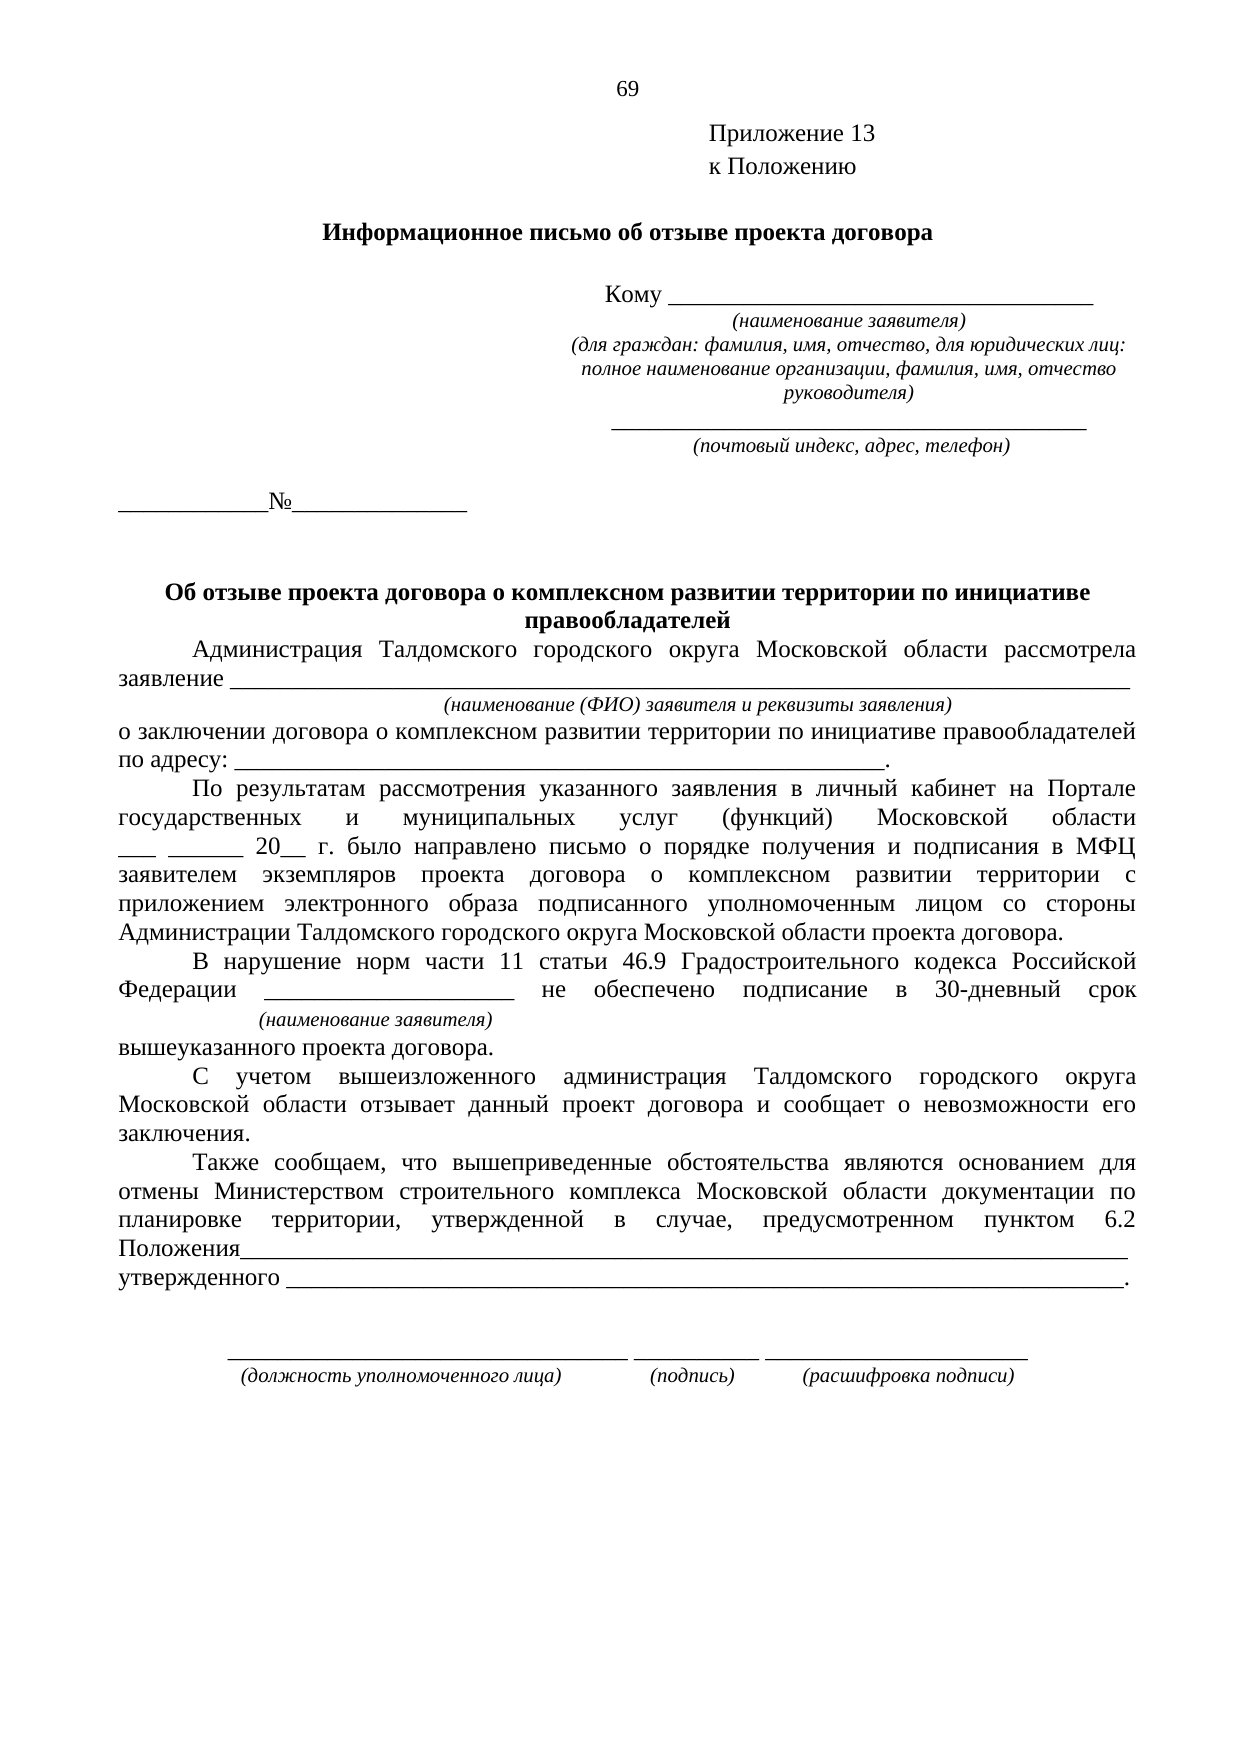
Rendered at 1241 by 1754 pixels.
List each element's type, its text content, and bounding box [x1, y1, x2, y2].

text (для граждан: фамилия, имя, отчество, для юридических лиц: полное наименование организации, фамилия, имя, отчество руководителя) [561, 332, 1137, 404]
text о заключении договора о комплексном развитии территории по инициативе правообладателей по адресу: ____________________________________________________. [118, 716, 1137, 773]
text Администрация Талдомского городского округа Московской области рассмотрела заявление ________________________________________________________________________ [118, 634, 1137, 692]
text ______________________________________ [561, 404, 1137, 433]
text По результатам рассмотрения указанного заявления в личный кабинет на Портале государственных и муниципальных услуг (функций) Московской области ___ ______ 20__ г. было направлено письмо о порядке получения и подписания в МФЦ заявителем экземпляров проекта договора о комплексном развитии территории с приложением электронного образа подписанного уполномоченным лицом со стороны Администрации Талдомского городского округа Московской области проекта договора. [118, 773, 1137, 946]
text В нарушение норм части 11 статьи 46.9 Градостроительного кодекса Российской Федерации ____________________ не обеспечено подписание в 30-дневный срок (наименование заявителя) [118, 946, 1137, 1032]
text вышеуказанного проекта договора. [118, 1032, 1137, 1061]
text к Положению [709, 151, 1137, 180]
text (наименование (ФИО) заявителя и реквизиты заявления) [118, 692, 1137, 716]
text Об отзыве проекта договора о комплексном развитии территории по инициативе правообладателей [118, 577, 1137, 634]
text ________________________________ __________ _____________________ [118, 1334, 1137, 1363]
text (должность уполномоченного лица) (подпись) (расшифровка подписи) [118, 1363, 1137, 1387]
text (наименование заявителя) [561, 308, 1137, 332]
text ____________№______________ [118, 486, 1137, 514]
text (почтовый индекс, адрес, телефон) [561, 433, 1137, 457]
text Кому __________________________________ [561, 279, 1137, 308]
text Приложение 13 [709, 118, 1137, 147]
text Также сообщаем, что вышеприведенные обстоятельства являются основанием для отмены Министерством строительного комплекса Московской области документации по планировке территории, утвержденной в случае, предусмотренном пунктом 6.2 Положения_______________________________________________________________________ утвержденного ___________________________________________________________________. [118, 1147, 1137, 1291]
text С учетом вышеизложенного администрация Талдомского городского округа Московской области отзывает данный проект договора и сообщает о невозможности его заключения. [118, 1061, 1137, 1147]
text Информационное письмо об отзыве проекта договора [118, 217, 1137, 246]
